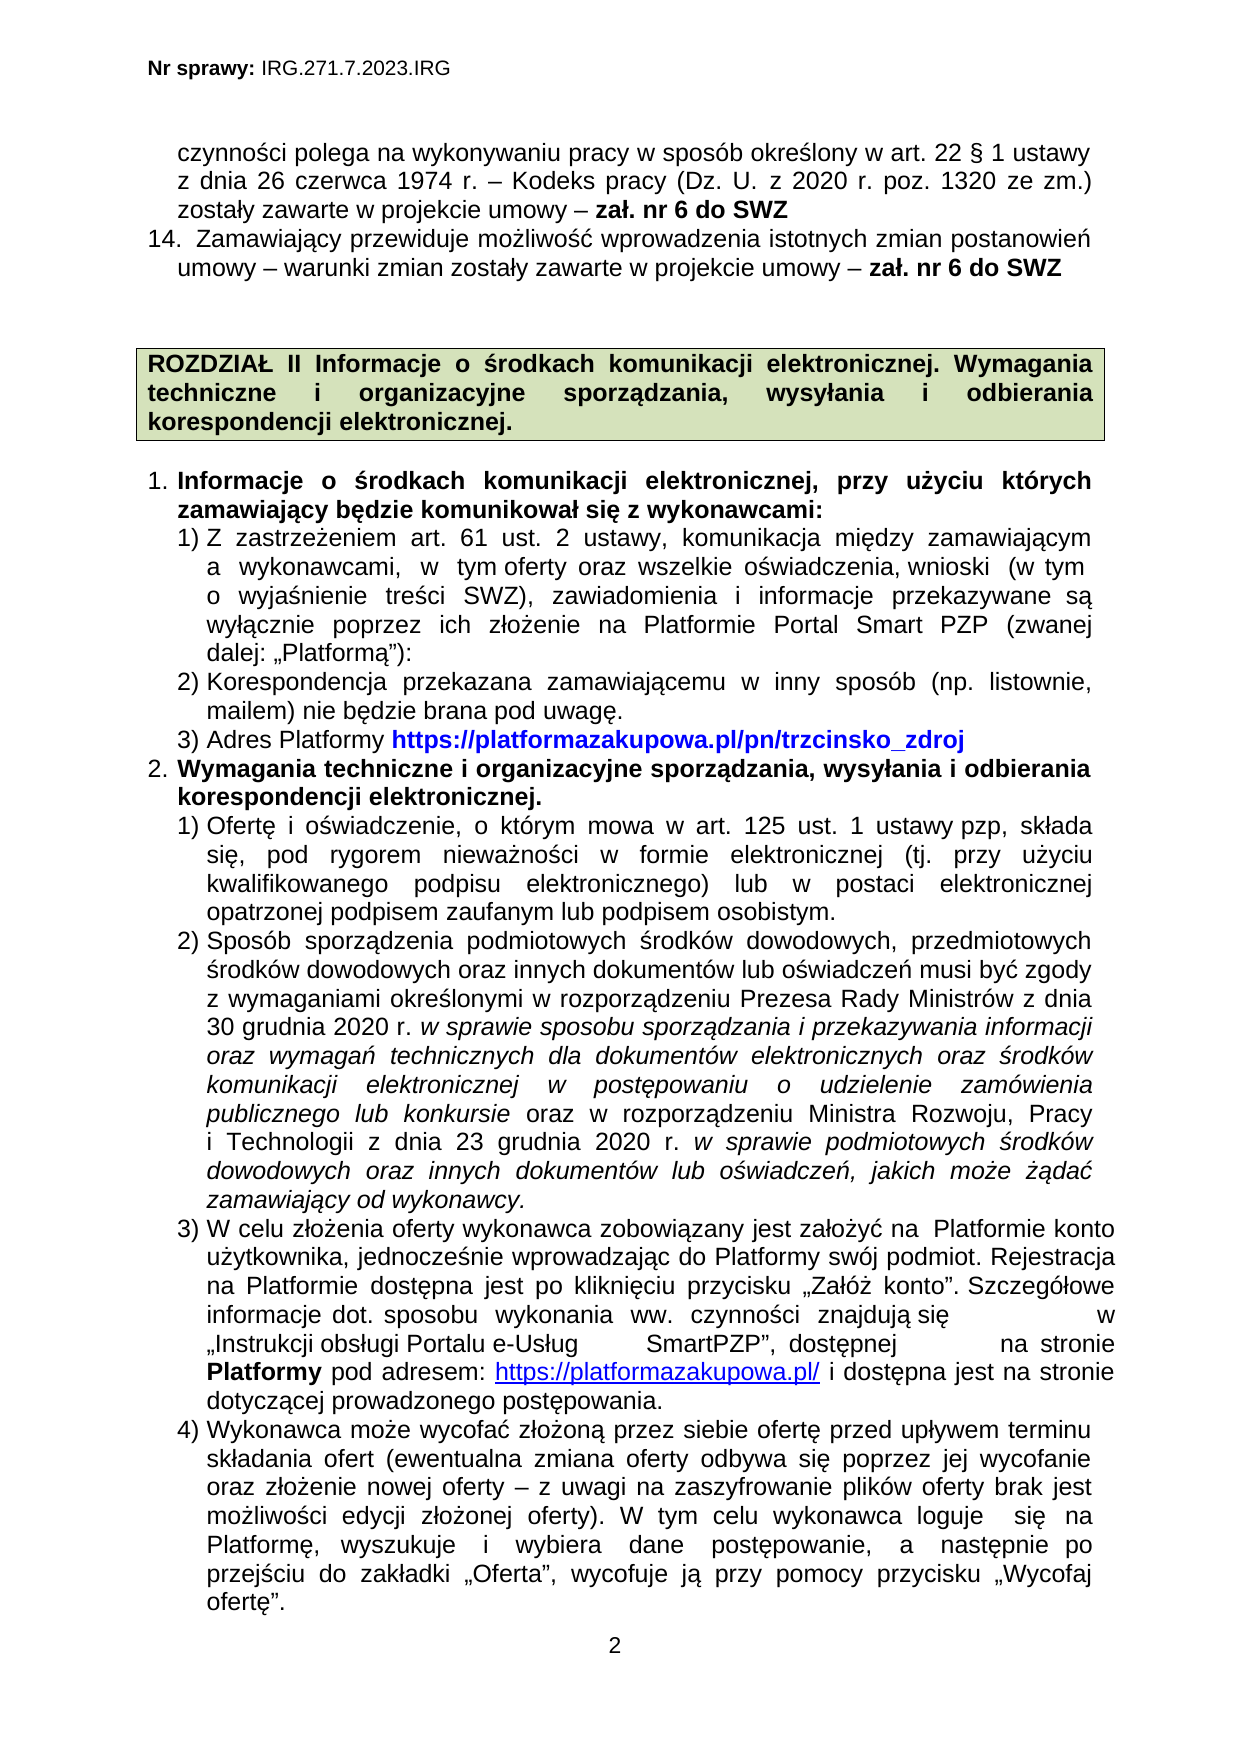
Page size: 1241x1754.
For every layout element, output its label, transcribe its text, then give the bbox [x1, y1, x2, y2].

list Sposób sporządzenia podmiotowych środków dowodowych, przedmiotowych środków dowodowych oraz innych dokumentów lub oświadczeń musi być zgody z wymaganiami określonymi w rozporządzeniu Prezesa Rady Ministrów z dnia 30 grudnia 2020 r. w sprawie sposobu sporządzania i przekazywania informacji oraz wymagań technicznych dla dokumentów elektronicznych oraz środków komunikacji elektronicznej w postępowaniu o udzielenie zamówienia publicznego lub konkursie oraz w rozporządzeniu Ministra Rozwoju, Pracy i Technologii z dnia 23 grudnia 2020 r. w sprawie podmiotowych środków dowodowych oraz innych dokumentów lub oświadczeń, jakich może żądać zamawiający od wykonawcy. [177, 926, 1093, 1213]
list Zamawiający przewiduje możliwość wprowadzenia istotnych zmian postanowień umowy – warunki zmian zostały zawarte w projekcie umowy – zał. nr 6 do SWZ [147, 224, 1092, 281]
list Z zastrzeżeniem art. 61 ust. 2 ustawy, komunikacja między zamawiającym a wykonawcami, w tym oferty oraz wszelkie oświadczenia, wnioski (w tym o wyjaśnienie treści SWZ), zawiadomienia i informacje przekazywane są wyłącznie poprzez ich złożenie na Platformie Portal Smart PZP (zwanej dalej: „Platformą”): [177, 523, 1092, 667]
list Ofertę i oświadczenie, o którym mowa w art. 125 ust. 1 ustawy pzp, składa się, pod rygorem nieważności w formie elektronicznej (tj. przy użyciu kwalifikowanego podpisu elektronicznego) lub w postaci elektronicznej opatrzonej podpisem zaufanym lub podpisem osobistym. [177, 811, 1093, 926]
list W celu złożenia oferty wykonawca zobowiązany jest założyć na Platformie konto użytkownika, jednocześnie wprowadzając do Platformy swój podmiot. Rejestracja na Platformie dostępna jest po kliknięciu przycisku „Załóż konto”. Szczegółowe informacje dot. sposobu wykonania ww. czynności znajdują się w „Instrukcji obsługi Portalu e-Usług SmartPZP”, dostępnej na stronie Platformy pod adresem: https://platformazakupowa.pl/ i dostępna jest na stronie dotyczącej prowadzonego postępowania. [177, 1213, 1115, 1415]
subtitle Wymagania techniczne i organizacyjne sporządzania, wysyłania i odbierania korespondencji elektronicznej. [147, 753, 1092, 811]
subtitle Informacje o środkach komunikacji elektronicznej, przy użyciu których zamawiający będzie komunikował się z wykonawcami: [147, 466, 1092, 523]
list Wykonawca może wycofać złożoną przez siebie ofertę przed upływem terminu składania ofert (ewentualna zmiana oferty odbywa się poprzez jej wycofanie oraz złożenie nowej oferty – z uwagi na zaszyfrowanie plików oferty brak jest możliwości edycji złożonej oferty). W tym celu wykonawca loguje się na Platformę, wyszukuje i wybiera dane postępowanie, a następnie po przejściu do zakładki „Oferta”, wycofuje ją przy pomocy przycisku „Wycofaj ofertę”. [177, 1415, 1093, 1616]
list Korespondencja przekazana zamawiającemu w inny sposób (np. listownie, mailem) nie będzie brana pod uwagę. [177, 667, 1092, 725]
list Adres Platformy https://platformazakupowa.pl/pn/trzcinsko_zdroj [177, 725, 1115, 753]
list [133, 137, 1092, 224]
